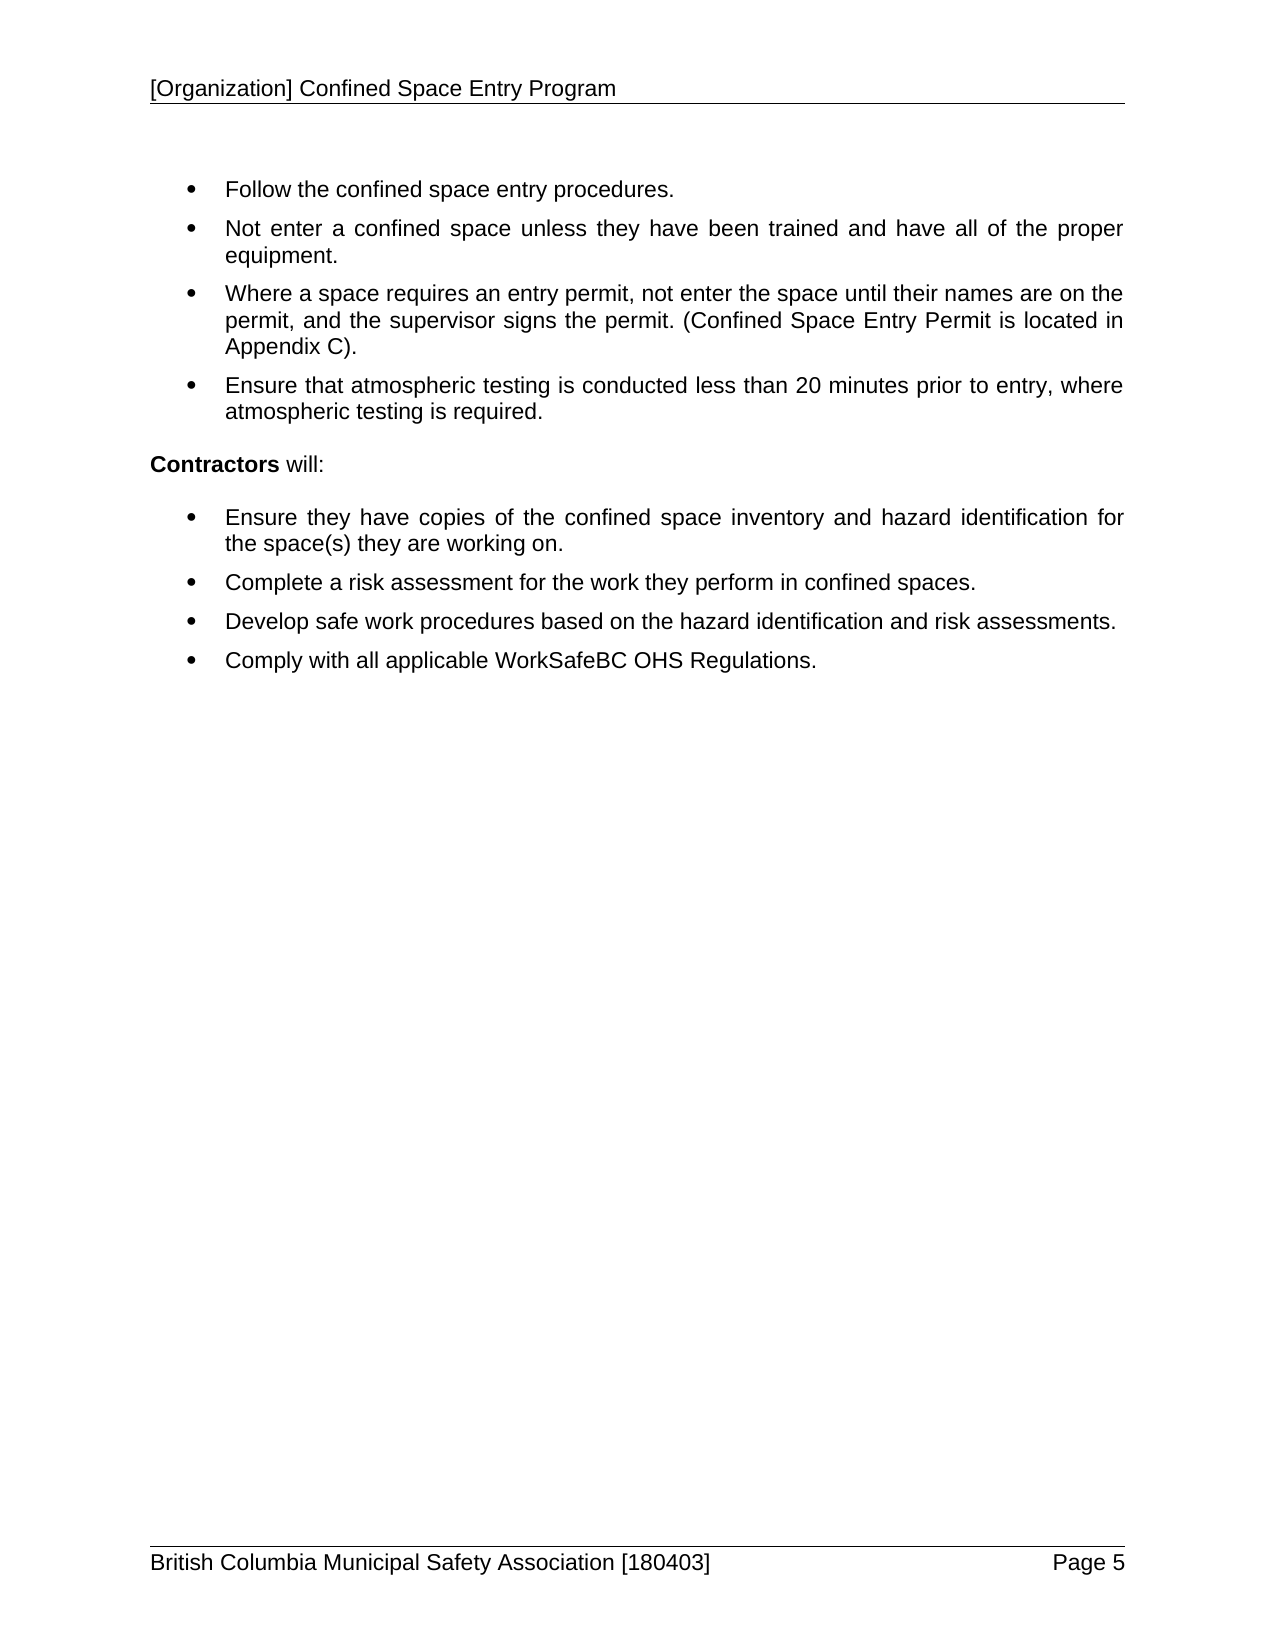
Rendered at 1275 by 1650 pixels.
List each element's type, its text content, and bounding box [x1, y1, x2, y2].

text Contractors will: [150, 451, 1125, 477]
list Follow the confined space entry procedures. [187, 176, 1125, 203]
list Not enter a confined space unless they have been trained and have all of the proper equipment. [187, 215, 1125, 268]
list Ensure they have copies of the confined space inventory and hazard identification for the space(s) they are working on. [187, 504, 1125, 556]
list Comply with all applicable WorkSafeBC OHS Regulations. [187, 647, 1125, 673]
list Ensure that atmospheric testing is conducted less than 20 minutes prior to entry, where atmospheric testing is required. [187, 372, 1125, 425]
list Complete a risk assessment for the work they perform in confined spaces. [187, 569, 1125, 595]
list Develop safe work procedures based on the hazard identification and risk assessments. [187, 608, 1125, 634]
list Where a space requires an entry permit, not enter the space until their names are on the permit, and the supervisor signs the permit. (Confined Space Entry Permit is located in Appendix C). [187, 280, 1125, 359]
